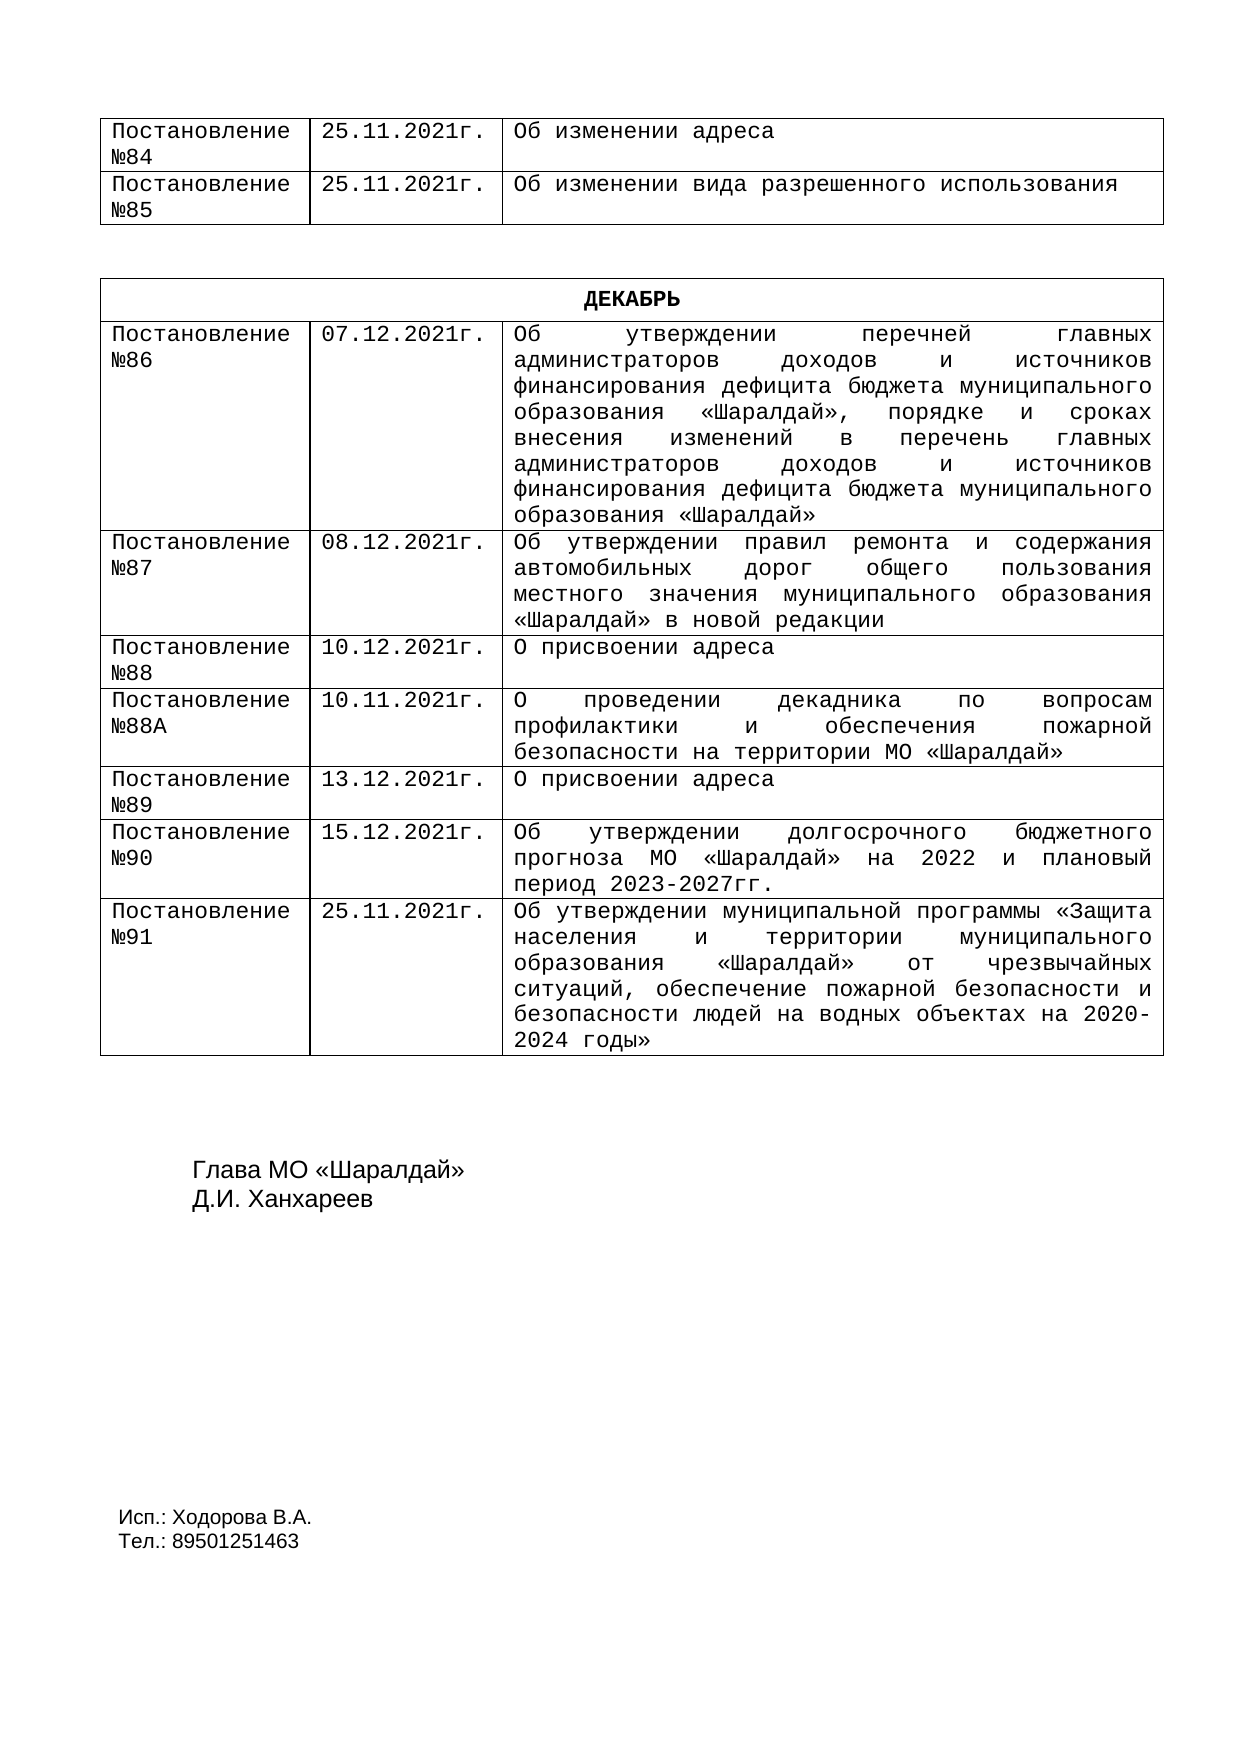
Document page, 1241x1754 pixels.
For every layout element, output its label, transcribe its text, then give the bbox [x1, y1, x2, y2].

table_cell 08.12.2021г. [311, 531, 502, 634]
table_cell Постановление №90 [101, 820, 309, 898]
table_cell О присвоении адреса [503, 767, 1163, 819]
table_cell Об утверждении перечней главных администраторов доходов и источников финансирования дефицита бюджета муниципального образования «Шаралдай», порядке и сроках внесения изменений в перечень главных администраторов доходов и источников финансирования дефицита бюджета муниципального образования «Шаралдай» [503, 322, 1163, 530]
table_cell 10.11.2021г. [311, 689, 502, 766]
table_cell Постановление №89 [101, 767, 309, 819]
table_cell Постановление №88 [101, 636, 309, 687]
table_cell Об утверждении правил ремонта и содержания автомобильных дорог общего пользования местного значения муниципального образования «Шаралдай» в новой редакции [503, 531, 1163, 634]
table_cell 25.11.2021г. [311, 119, 502, 171]
table_cell Об утверждении долгосрочного бюджетного прогноза МО «Шаралдай» на 2022 и плановый период 2023-2027гг. [503, 820, 1163, 898]
text Исп.: Ходорова В.А. [118, 1505, 1181, 1529]
table_cell 13.12.2021г. [311, 767, 502, 819]
table_cell Об утверждении муниципальной программы «Защита населения и территории муниципального образования «Шаралдай» от чрезвычайных ситуаций, обеспечение пожарной безопасности и безопасности людей на водных объектах на 2020-2024 годы» [503, 899, 1163, 1055]
table_cell 25.11.2021г. [311, 899, 502, 1055]
table_cell Об изменении вида разрешенного использования [503, 172, 1163, 224]
table_cell О проведении декадника по вопросам профилактики и обеспечения пожарной безопасности на территории МО «Шаралдай» [503, 689, 1163, 766]
table_cell Постановление №85 [101, 172, 309, 224]
table_cell Постановление №91 [101, 899, 309, 1055]
text Д.И. Ханхареев [118, 1183, 1181, 1212]
table_header ДЕКАБРЬ [101, 279, 1163, 321]
table_cell 25.11.2021г. [311, 172, 502, 224]
table_cell Постановление №84 [101, 119, 309, 171]
table_cell О присвоении адреса [503, 636, 1163, 687]
text Глава МО «Шаралдай» [118, 1155, 1181, 1183]
table_cell Постановление №87 [101, 531, 309, 634]
table_cell Постановление №88А [101, 689, 309, 766]
table_cell 10.12.2021г. [311, 636, 502, 687]
text Тел.: 89501251463 [118, 1529, 1181, 1553]
table_cell 07.12.2021г. [311, 322, 502, 530]
table_cell Об изменении адреса [503, 119, 1163, 171]
table_cell Постановление №86 [101, 322, 309, 530]
table_cell 15.12.2021г. [311, 820, 502, 898]
